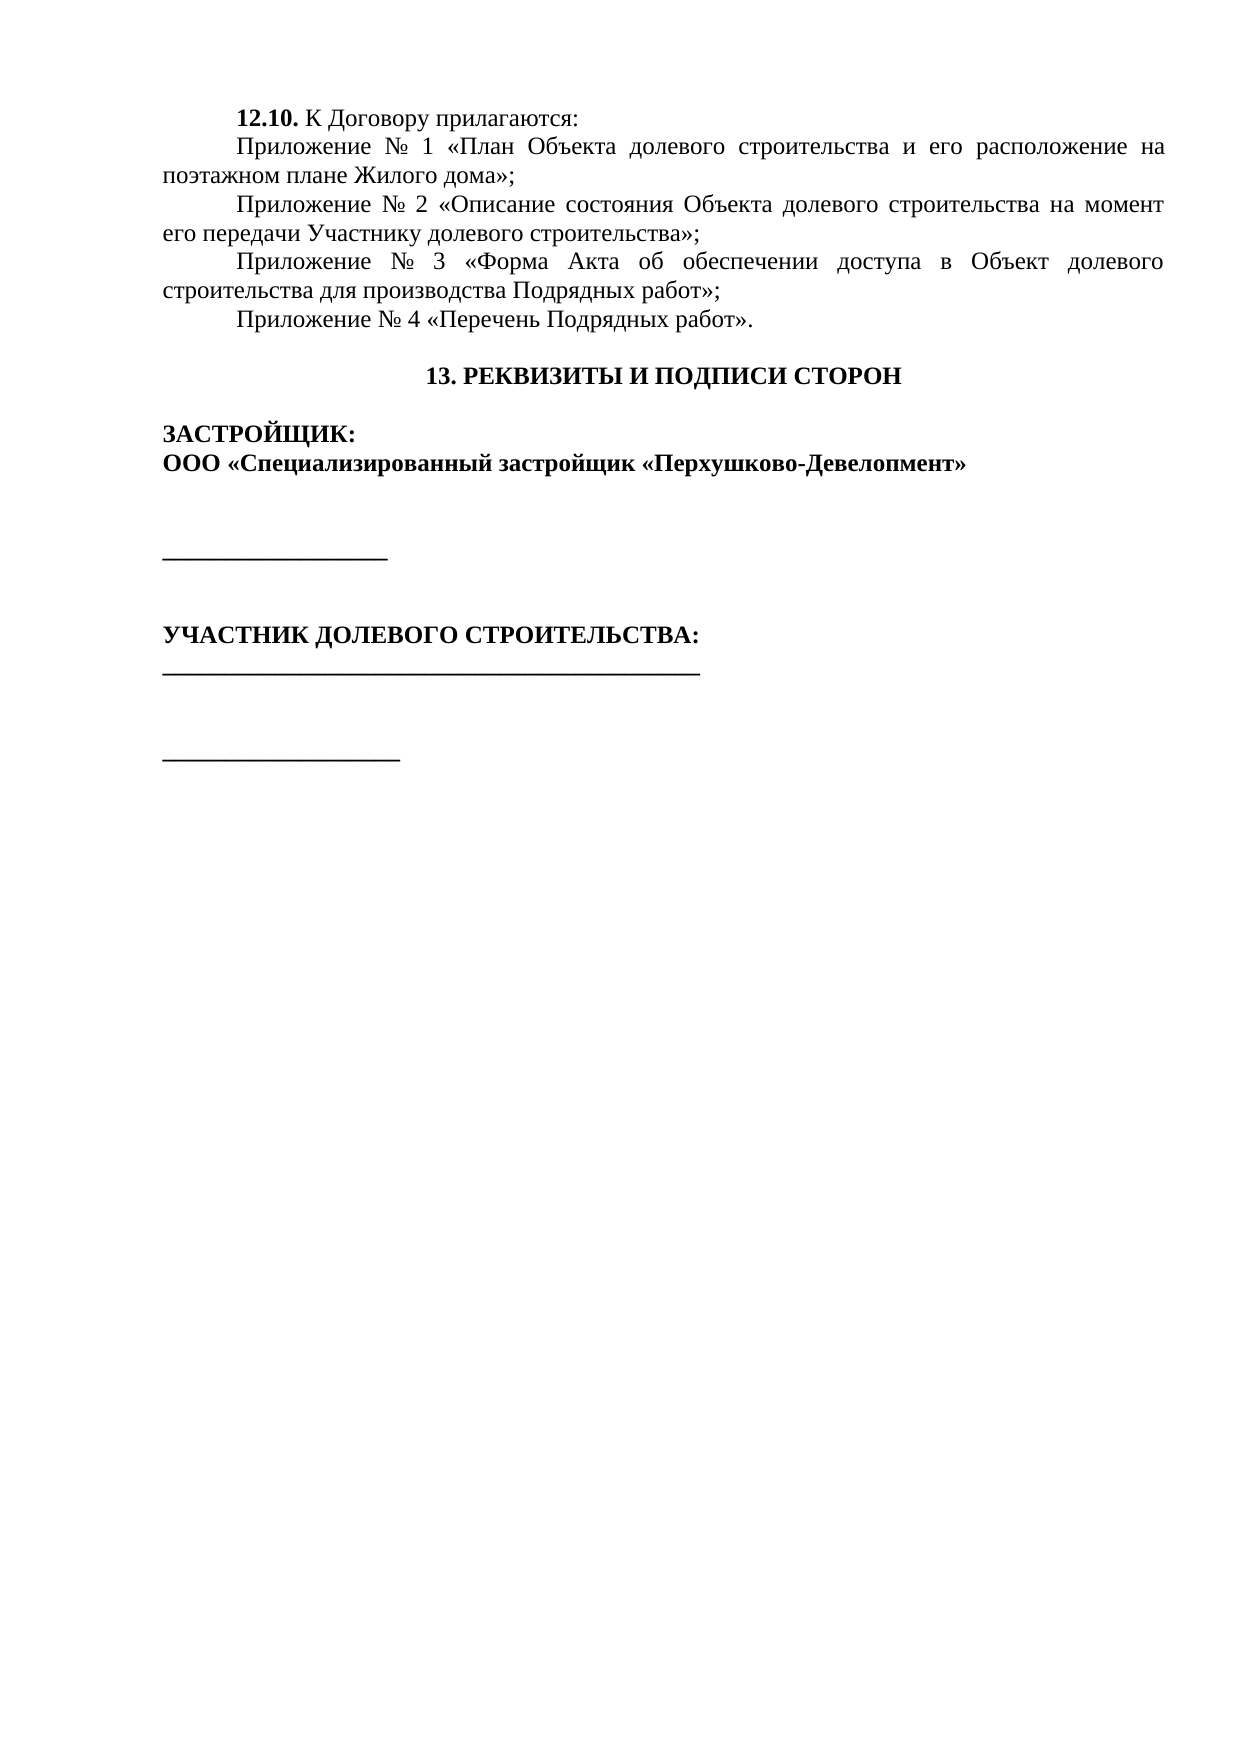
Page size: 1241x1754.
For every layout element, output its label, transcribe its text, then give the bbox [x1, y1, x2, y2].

text ___________________________________________ [162, 649, 1167, 678]
text Приложение № 3 «Форма Акта об обеспечении доступа в Объект долевого строительства для производства Подрядных работ»; [162, 246, 1165, 304]
text 12.10. К Договору прилагаются: [162, 103, 1167, 131]
text Приложение № 2 «Описание состояния Объекта долевого строительства на момент его передачи Участнику долевого строительства»; [162, 189, 1165, 246]
text Приложение № 4 «Перечень Подрядных работ». [162, 304, 1165, 333]
text 13. РЕКВИЗИТЫ И ПОДПИСИ СТОРОН [162, 361, 1165, 390]
text ЗАСТРОЙЩИК: [162, 419, 1167, 448]
text ООО «Специализированный застройщик «Перхушково-Девелопмент» [162, 448, 1167, 476]
text ___________________ [162, 735, 1167, 764]
text Приложение № 1 «План Объекта долевого строительства и его расположение на поэтажном плане Жилого дома»; [162, 131, 1167, 189]
text __________________ [162, 534, 1167, 563]
text УЧАСТНИК ДОЛЕВОГО СТРОИТЕЛЬСТВА: [162, 620, 1167, 649]
